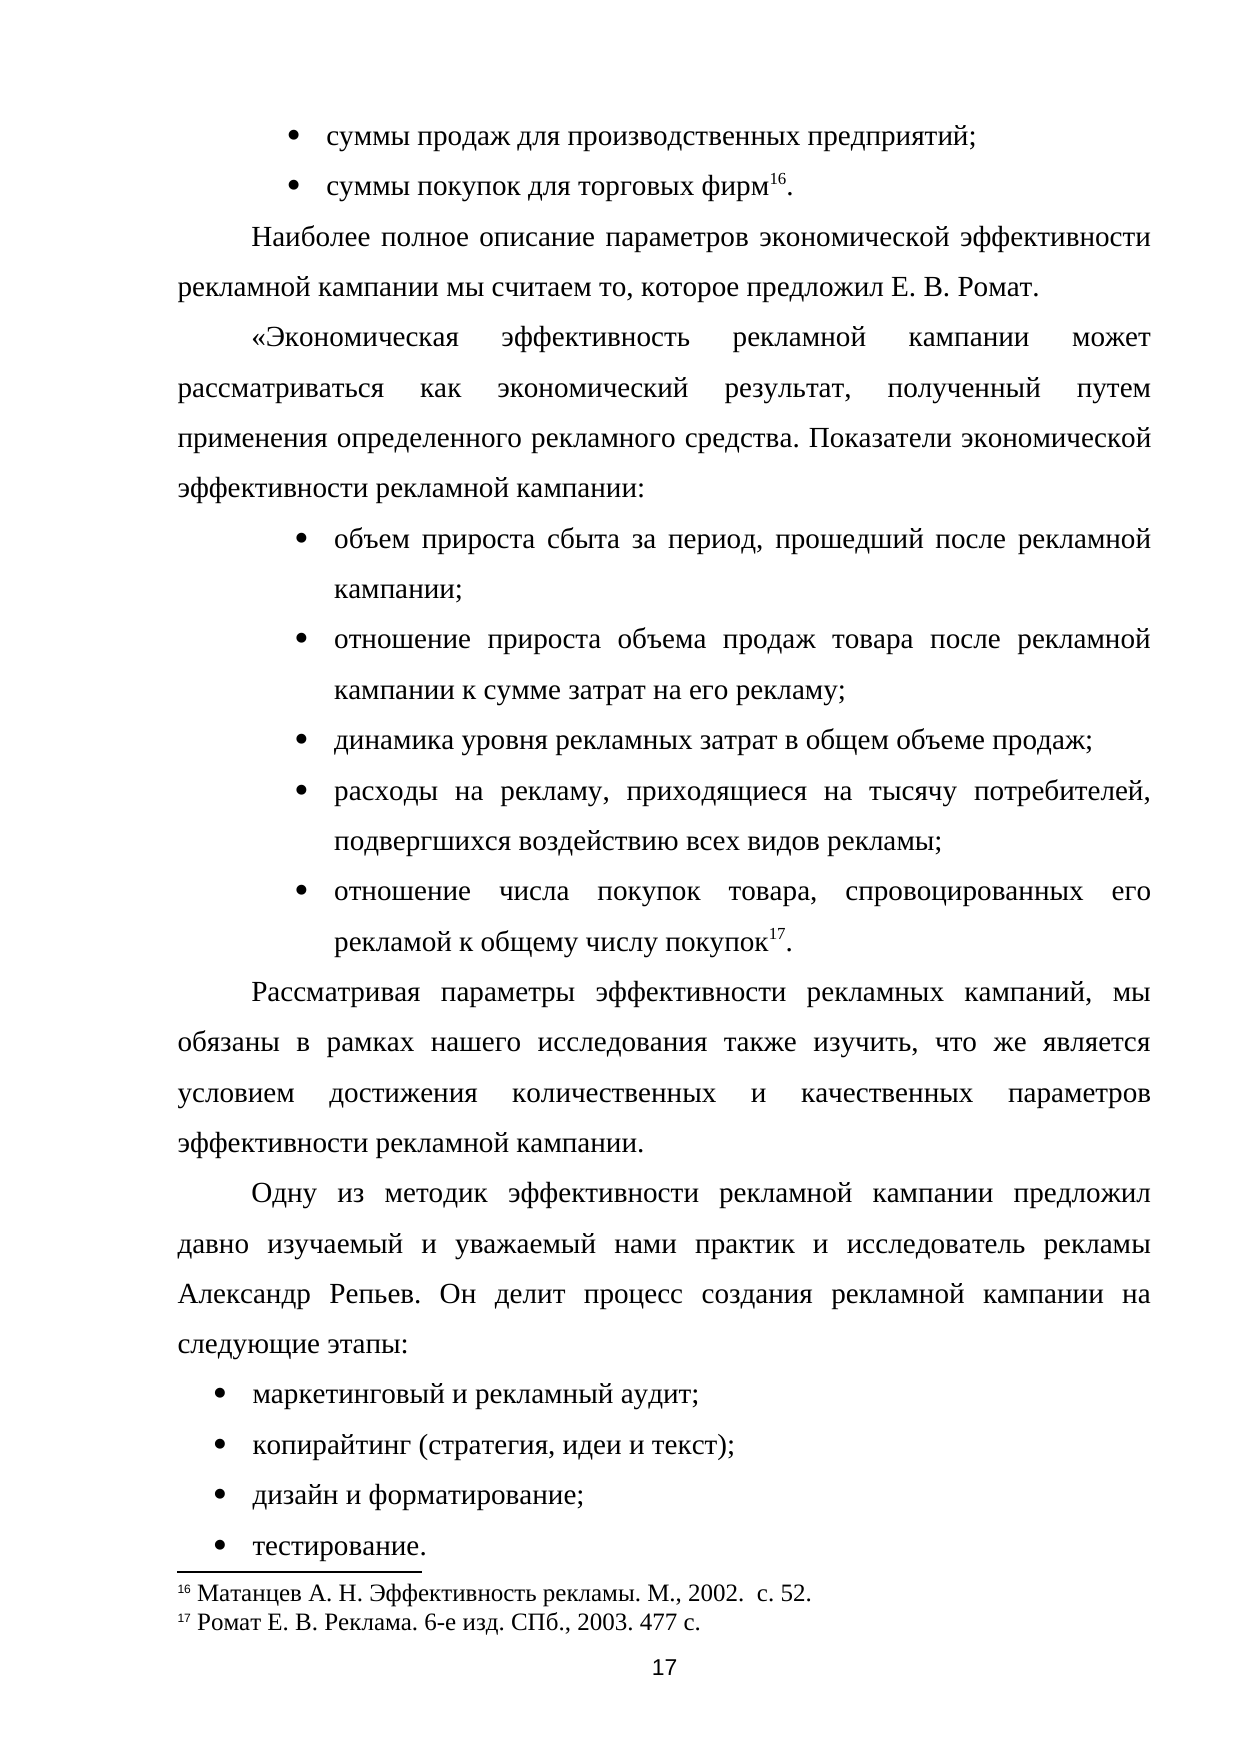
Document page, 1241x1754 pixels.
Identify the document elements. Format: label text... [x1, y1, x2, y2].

list объем прироста сбыта за период, прошедший после рекламной кампании; [296, 521, 1152, 605]
text «Экономическая эффективность рекламной кампании может рассматриваться как экономический результат, полученный путем применения определенного рекламного средства. Показатели экономической эффективности рекламной кампании: [177, 319, 1152, 504]
text Рассматривая параметры эффективности рекламных кампаний, мы обязаны в рамках нашего исследования также изучить, что же является условием достижения количественных и качественных параметров эффективности рекламной кампании. [177, 974, 1152, 1159]
list динамика уровня рекламных затрат в общем объеме продаж; [296, 722, 1152, 756]
text Одну из методик эффективности рекламной кампании предложил давно изучаемый и уважаемый нами практик и исследователь рекламы Александр Репьев. Он делит процесс создания рекламной кампании на следующие этапы: [177, 1175, 1152, 1360]
list тестирование. [215, 1528, 1152, 1562]
list дизайн и форматирование; [215, 1477, 1152, 1511]
list суммы покупок для торговых фирм. [288, 168, 1152, 202]
list суммы продаж для производственных предприятий; [288, 118, 1152, 152]
list маркетинговый и рекламный аудит; [215, 1377, 1152, 1410]
list отношение прироста объема продаж товара после рекламной кампании к сумме затрат на его рекламу; [296, 622, 1152, 706]
text Наиболее полное описание параметров экономической эффективности рекламной кампании мы считаем то, которое предложил Е. В. Ромат. [177, 219, 1152, 303]
list копирайтинг (стратегия, идеи и текст); [215, 1427, 1152, 1461]
list расходы на рекламу, приходящиеся на тысячу потребителей, подвергшихся воздействию всех видов рекламы; [296, 773, 1152, 857]
list отношение числа покупок товара, спровоцированных его рекламой к общему числу покупок. [296, 873, 1152, 957]
